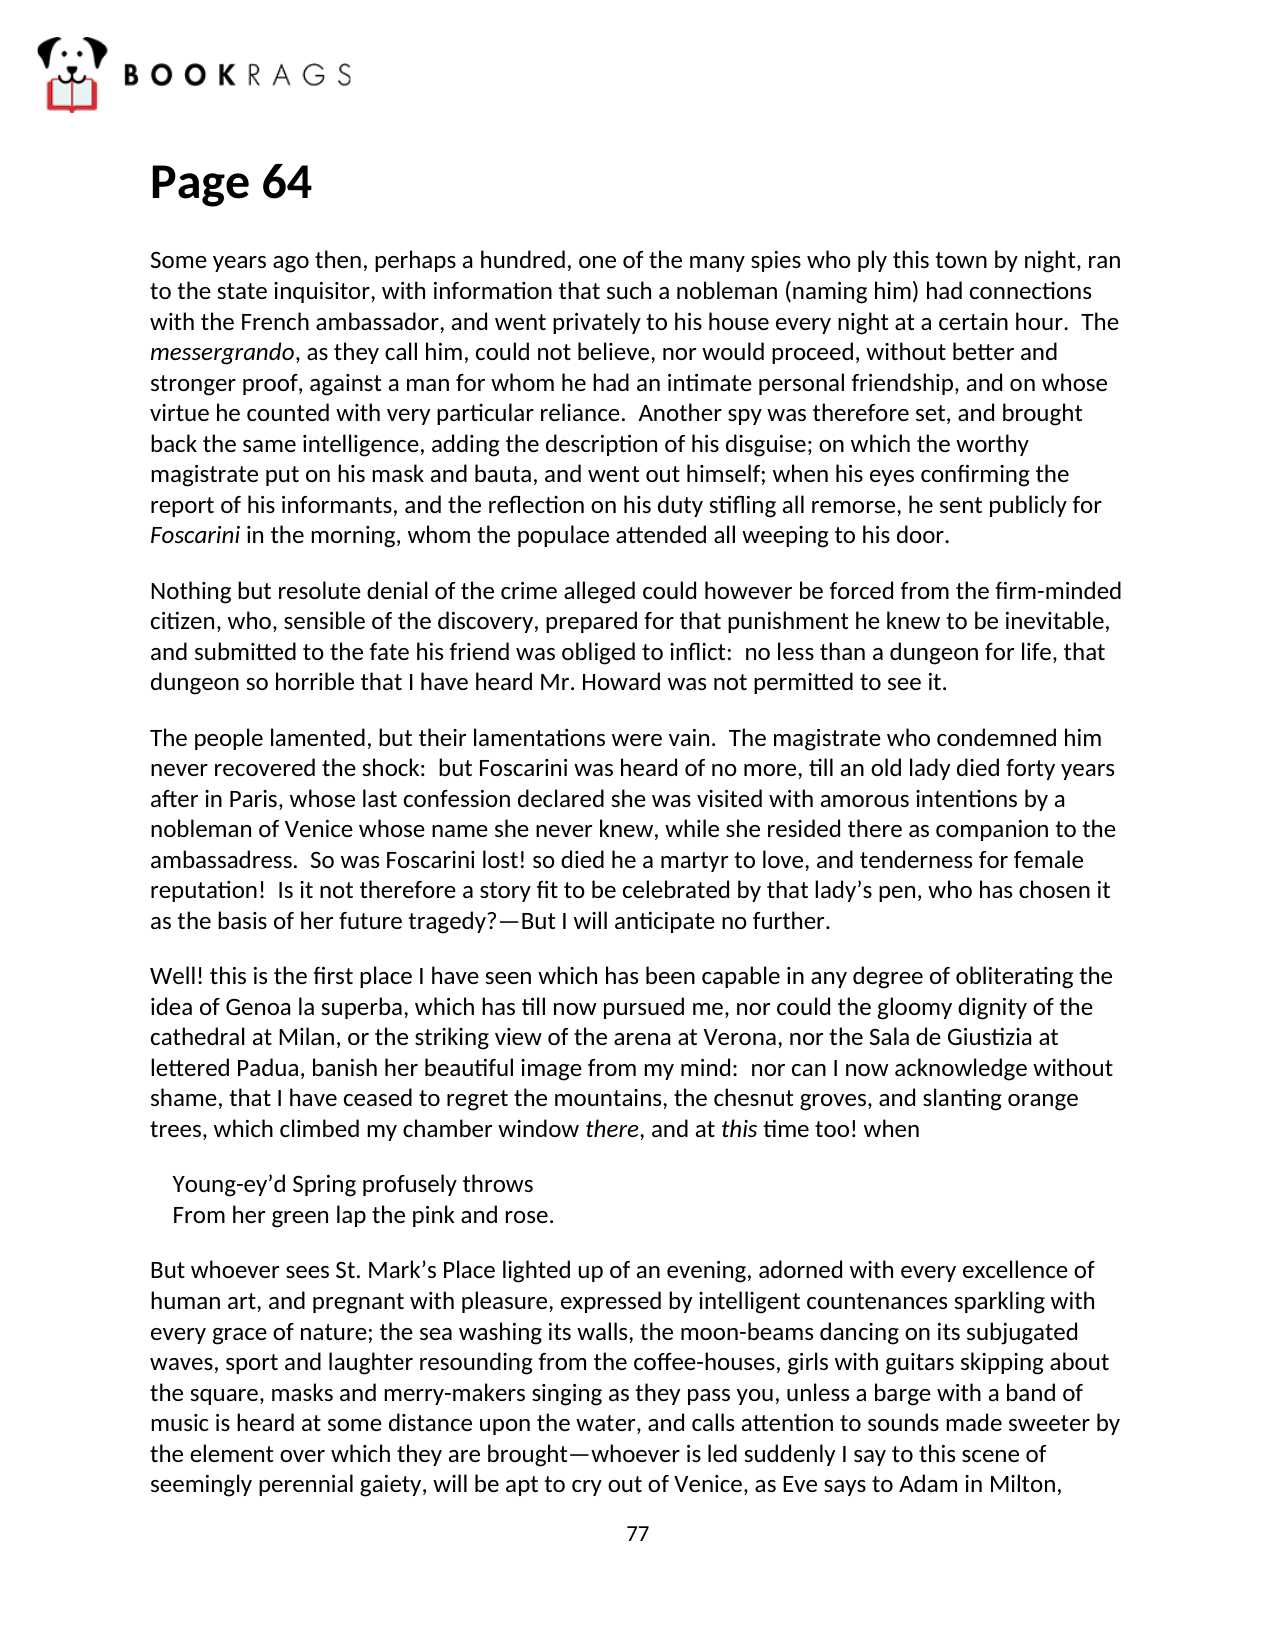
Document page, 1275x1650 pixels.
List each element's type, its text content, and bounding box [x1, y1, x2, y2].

text Nothing but resolute denial of the crime alleged could however be forced from the firm-minded citizen, who, sensible of the discovery, prepared for that punishment he knew to be inevitable, and submitted to the fate his friend was obliged to inflict: no less than a dungeon for life, that dungeon so horrible that I have heard Mr. Howard was not permitted to see it. [150, 575, 1125, 697]
text Well! this is the first place I have seen which has been capable in any degree of obliterating the idea of Genoa la superba, which has till now pursued me, nor could the gloomy dignity of the cathedral at Milan, or the striking view of the arena at Verona, nor the Sala de Giustizia at lettered Padua, banish her beautiful image from my mind: nor can I now acknowledge without shame, that I have ceased to regret the mountains, the chesnut groves, and slanting orange trees, which climbed my chamber window there, and at this time too! when [150, 961, 1125, 1144]
text But whoever sees St. Mark’s Place lighted up of an evening, adorned with every excellence of human art, and pregnant with pleasure, expressed by intelligent countenances sparkling with every grace of nature; the sea washing its walls, the moon-beams dancing on its subjugated waves, sport and laughter resounding from the coffee-houses, girls with guitars skipping about the square, masks and merry-makers singing as they pass you, unless a barge with a band of music is heard at some distance upon the water, and calls attention to sounds made sweeter by the element over which they are brought—­whoever is led suddenly I say to this scene of seemingly perennial gaiety, will be apt to cry out of Venice, as Eve says to Adam in Milton, [150, 1255, 1125, 1499]
text Page 64 [150, 150, 1125, 211]
text Young-ey’d Spring profusely throws From her green lap the pink and rose. [150, 1169, 1125, 1230]
picture [37, 37, 351, 113]
text The people lamented, but their lamentations were vain. The magistrate who condemned him never recovered the shock: but Foscarini was heard of no more, till an old lady died forty years after in Paris, whose last confession declared she was visited with amorous intentions by a nobleman of Venice whose name she never knew, while she resided there as companion to the ambassadress. So was Foscarini lost! so died he a martyr to love, and tenderness for female reputation! Is it not therefore a story fit to be celebrated by that lady’s pen, who has chosen it as the basis of her future tragedy?—­But I will anticipate no further. [150, 722, 1125, 936]
text Some years ago then, perhaps a hundred, one of the many spies who ply this town by night, ran to the state inquisitor, with information that such a nobleman (naming him) had connections with the French ambassador, and went privately to his house every night at a certain hour. The messergrando, as they call him, could not believe, nor would proceed, without better and stronger proof, against a man for whom he had an intimate personal friendship, and on whose virtue he counted with very particular reliance. Another spy was therefore set, and brought back the same intelligence, adding the description of his disguise; on which the worthy magistrate put on his mask and bauta, and went out himself; when his eyes confirming the report of his informants, and the reflection on his duty stifling all remorse, he sent publicly for Foscarini in the morning, whom the populace attended all weeping to his door. [150, 244, 1125, 550]
